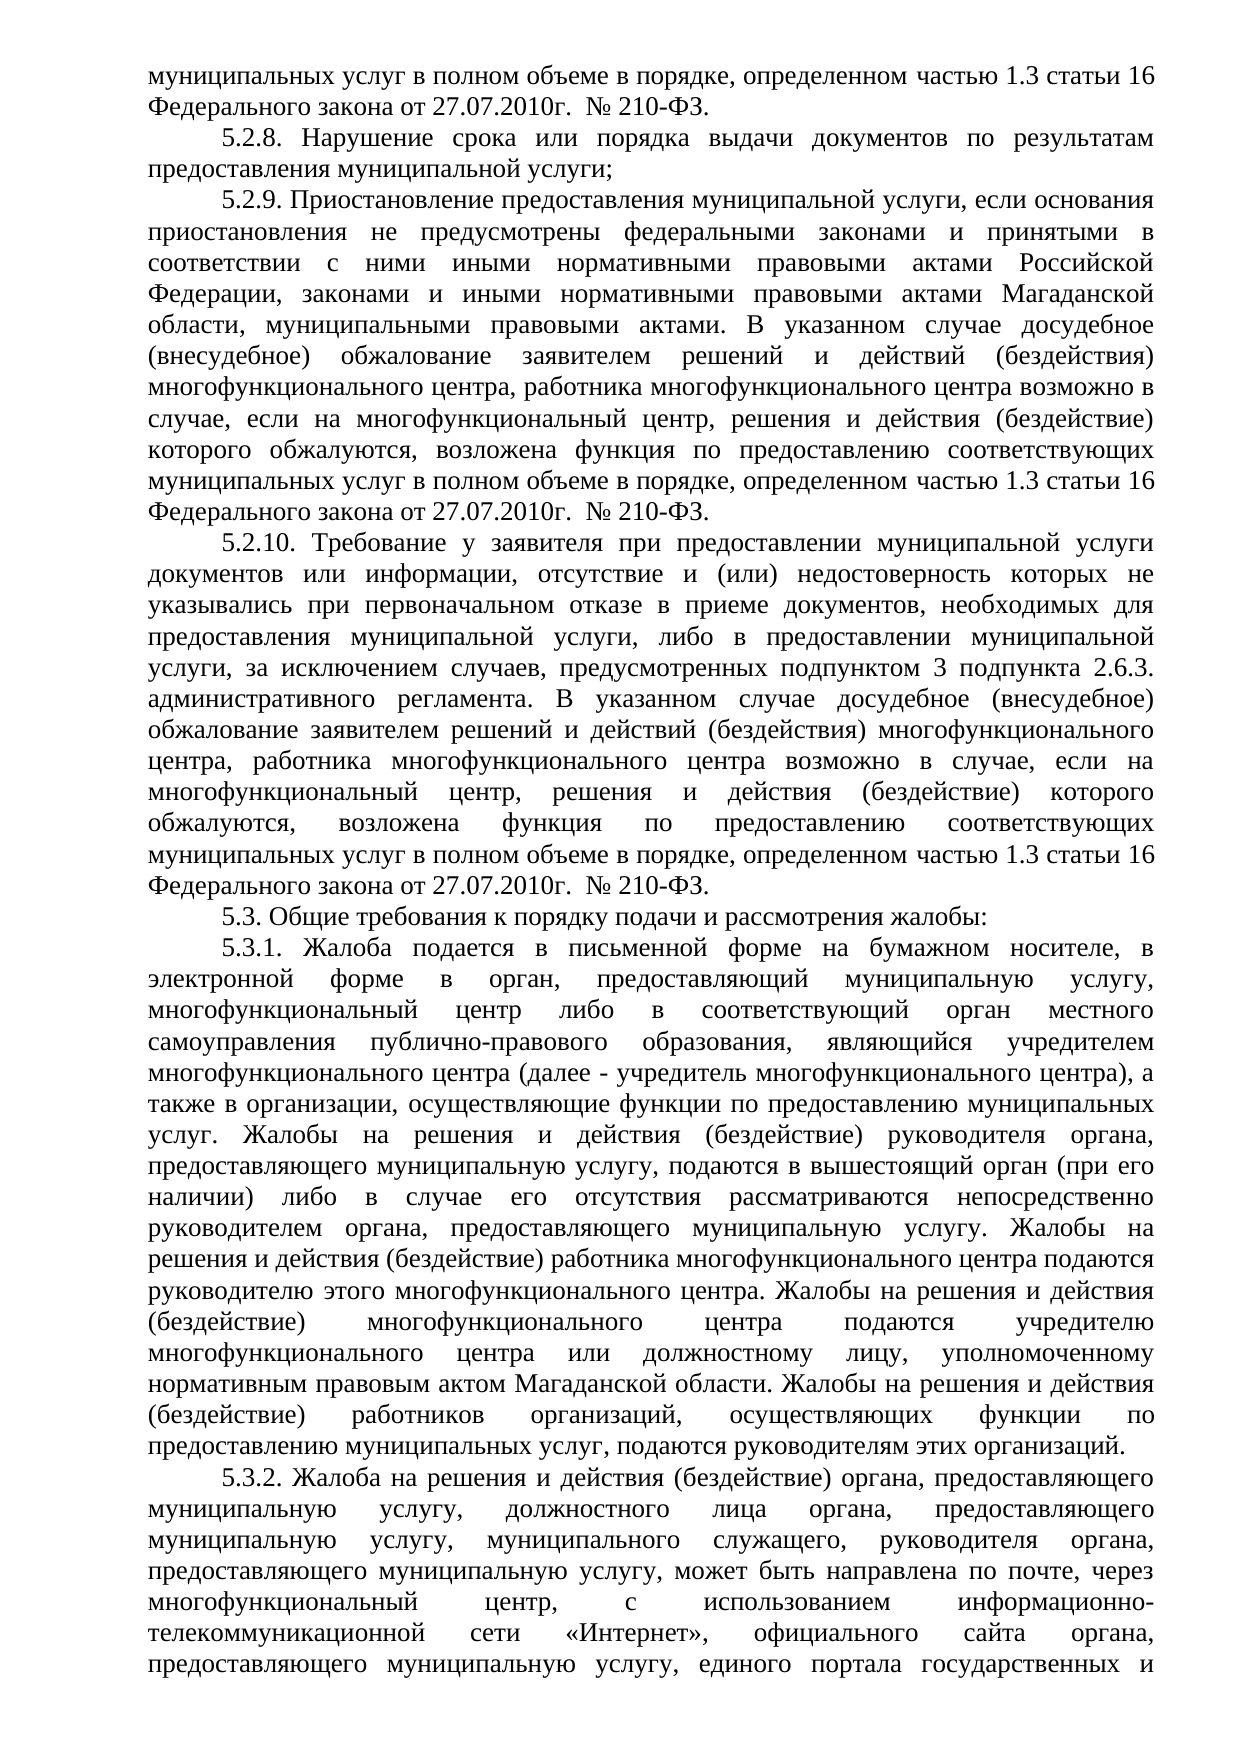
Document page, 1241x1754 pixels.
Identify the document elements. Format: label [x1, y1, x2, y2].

table_header [136, 59, 1167, 1679]
